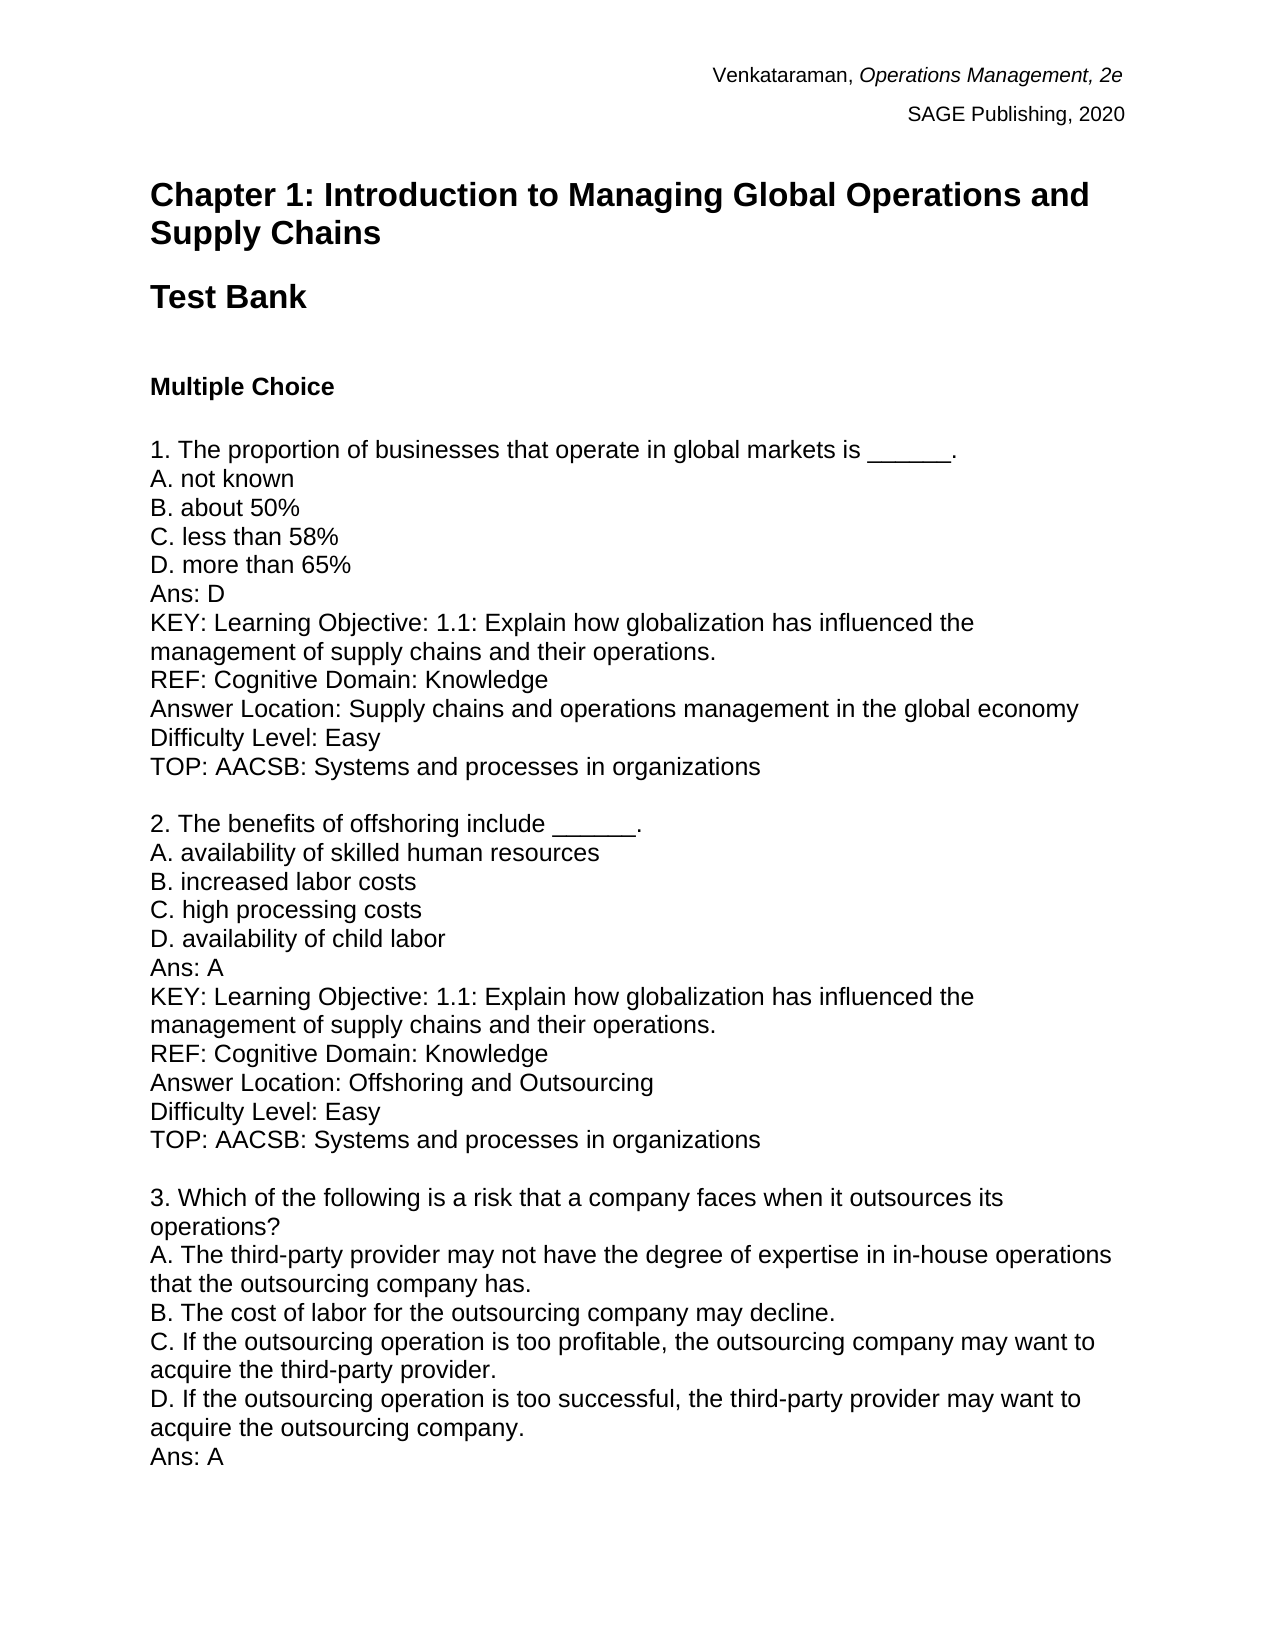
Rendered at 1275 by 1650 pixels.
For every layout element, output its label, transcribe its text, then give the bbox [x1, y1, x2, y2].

text Ans: A [150, 1442, 1125, 1470]
text D. more than 65% [150, 550, 1125, 579]
subtitle Multiple Choice [150, 375, 1125, 400]
text Ans: A [150, 953, 1125, 982]
text Answer Location: Offshoring and Outsourcing [150, 1068, 1125, 1097]
text 3. Which of the following is a risk that a company faces when it outsources its operations? [150, 1183, 1125, 1240]
text REF: Cognitive Domain: Knowledge [150, 1039, 1125, 1068]
text KEY: Learning Objective: 1.1: Explain how globalization has influenced the management of supply chains and their operations. [150, 982, 1125, 1039]
text A. The third-party provider may not have the degree of expertise in in-house operations that the outsourcing company has. [150, 1240, 1125, 1298]
text 1. The proportion of businesses that operate in global markets is ______. [150, 435, 1125, 464]
text TOP: AACSB: Systems and processes in organizations [150, 752, 1125, 780]
text C. high processing costs [150, 895, 1125, 924]
text B. The cost of labor for the outsourcing company may decline. [150, 1298, 1125, 1327]
title Chapter 1: Introduction to Managing Global Operations and Supply Chains [150, 175, 1125, 252]
title Test Bank [150, 277, 1125, 315]
text D. If the outsourcing operation is too successful, the third-party provider may want to acquire the outsourcing company. [150, 1384, 1125, 1442]
text TOP: AACSB: Systems and processes in organizations [150, 1125, 1125, 1154]
text 2. The benefits of offshoring include ______. [150, 809, 1125, 838]
text Answer Location: Supply chains and operations management in the global economy [150, 694, 1125, 723]
text KEY: Learning Objective: 1.1: Explain how globalization has influenced the management of supply chains and their operations. [150, 608, 1125, 665]
text B. increased labor costs [150, 867, 1125, 895]
text REF: Cognitive Domain: Knowledge [150, 665, 1125, 694]
text Difficulty Level: Easy [150, 723, 1125, 752]
text C. less than 58% [150, 522, 1125, 550]
text A. not known [150, 464, 1125, 493]
text D. availability of child labor [150, 924, 1125, 953]
text C. If the outsourcing operation is too profitable, the outsourcing company may want to acquire the third-party provider. [150, 1327, 1125, 1384]
text Difficulty Level: Easy [150, 1097, 1125, 1125]
text B. about 50% [150, 493, 1125, 522]
text Ans: D [150, 579, 1125, 608]
text A. availability of skilled human resources [150, 838, 1125, 867]
